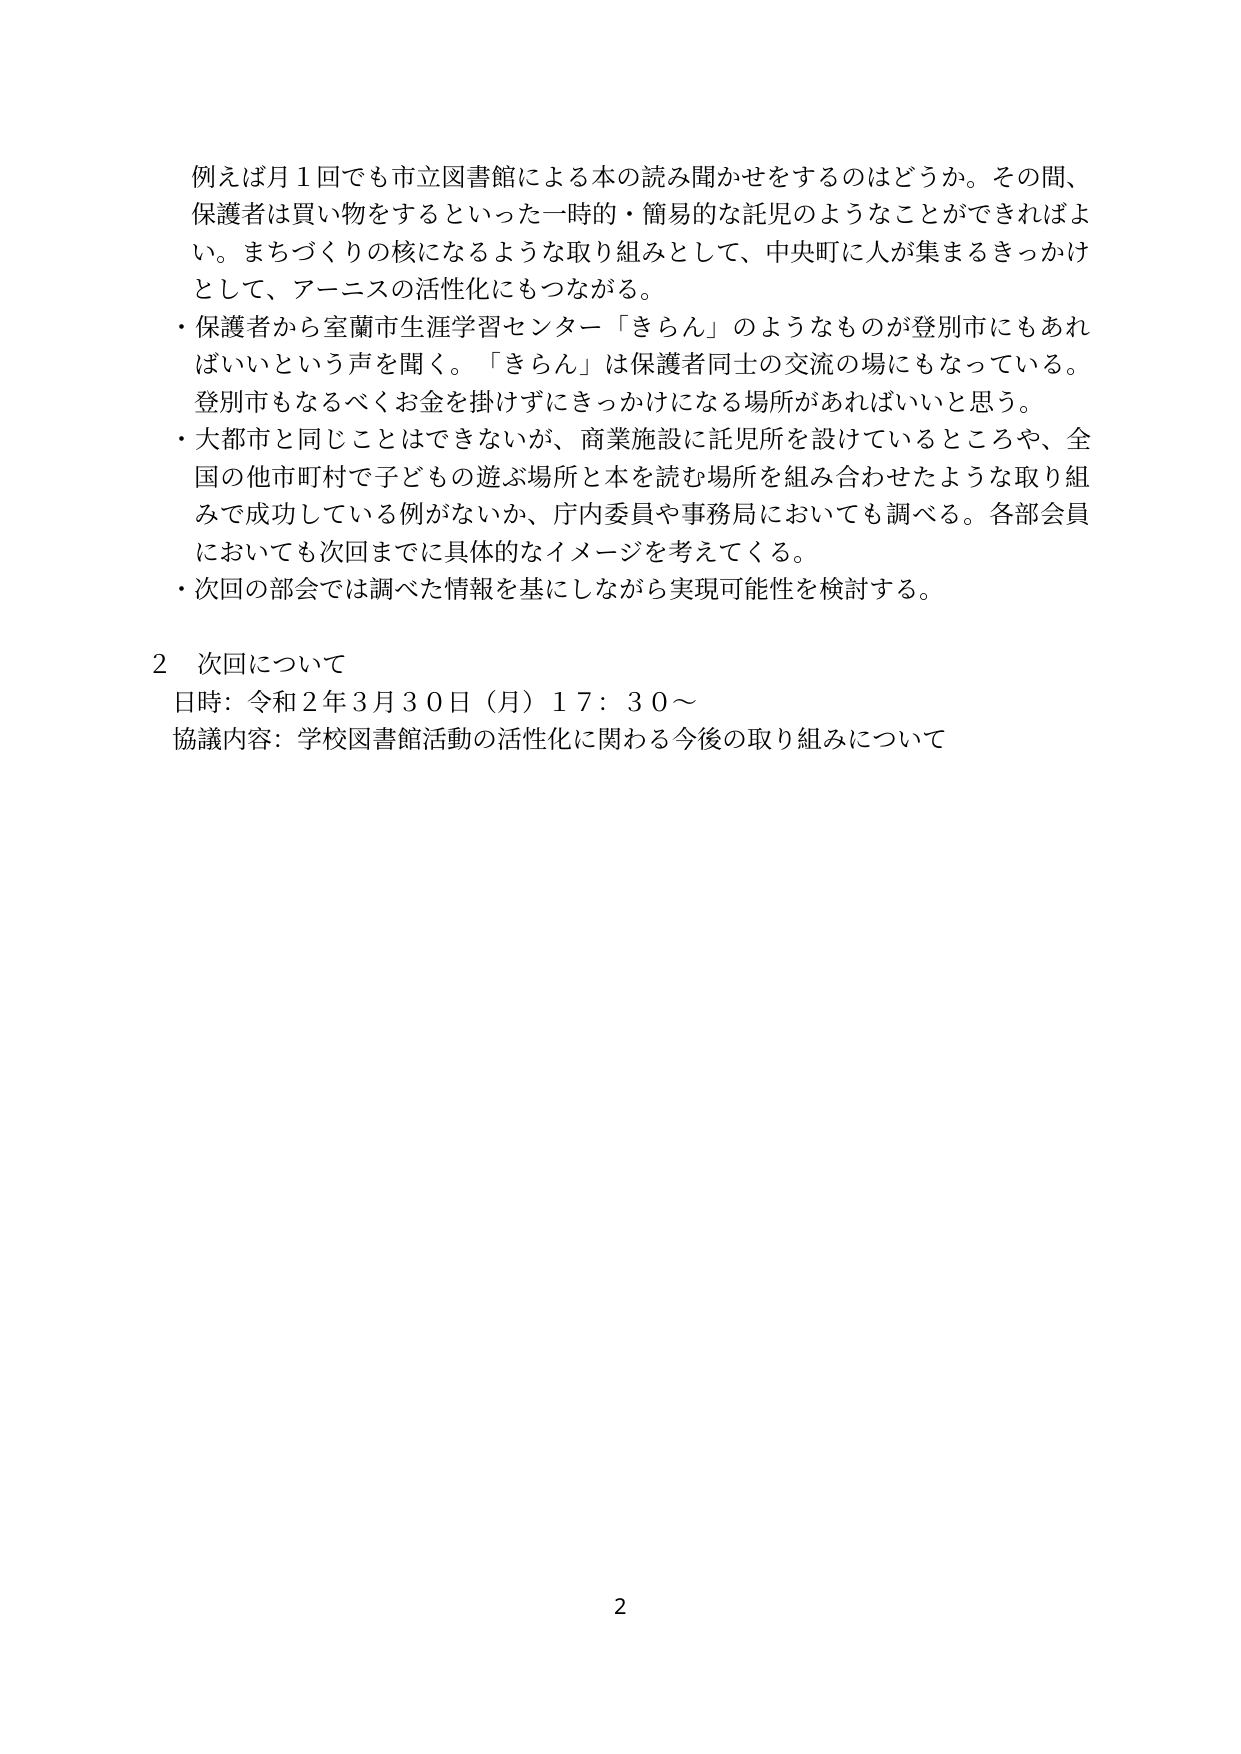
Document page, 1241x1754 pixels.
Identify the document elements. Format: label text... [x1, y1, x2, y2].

text 例えば月１回でも市立図書館による本の読み聞かせをするのはどうか。その間、保護者は買い物をするといった一時的・簡易的な託児のようなことができればよい。まちづくりの核になるような取り組みとして、中央町に人が集まるきっかけとして、アーニスの活性化にもつながる。 [191, 157, 1092, 307]
text ・保護者から室蘭市生涯学習センター「きらん」のようなものが登別市にもあればいいという声を聞く。「きらん」は保護者同士の交流の場にもなっている。登別市もなるべくお金を掛けずにきっかけになる場所があればいいと思う。 [169, 307, 1092, 419]
text 日時：令和２年３月３０日（月）１７：３０～ [148, 682, 1092, 719]
text ・次回の部会では調べた情報を基にしながら実現可能性を検討する。 [169, 569, 1092, 607]
text ２ 次回について [148, 644, 1092, 682]
text ・大都市と同じことはできないが、商業施設に託児所を設けているところや、全国の他市町村で子どもの遊ぶ場所と本を読む場所を組み合わせたような取り組みで成功している例がないか、庁内委員や事務局においても調べる。各部会員においても次回までに具体的なイメージを考えてくる。 [169, 419, 1092, 569]
text 協議内容：学校図書館活動の活性化に関わる今後の取り組みについて [148, 719, 1092, 757]
